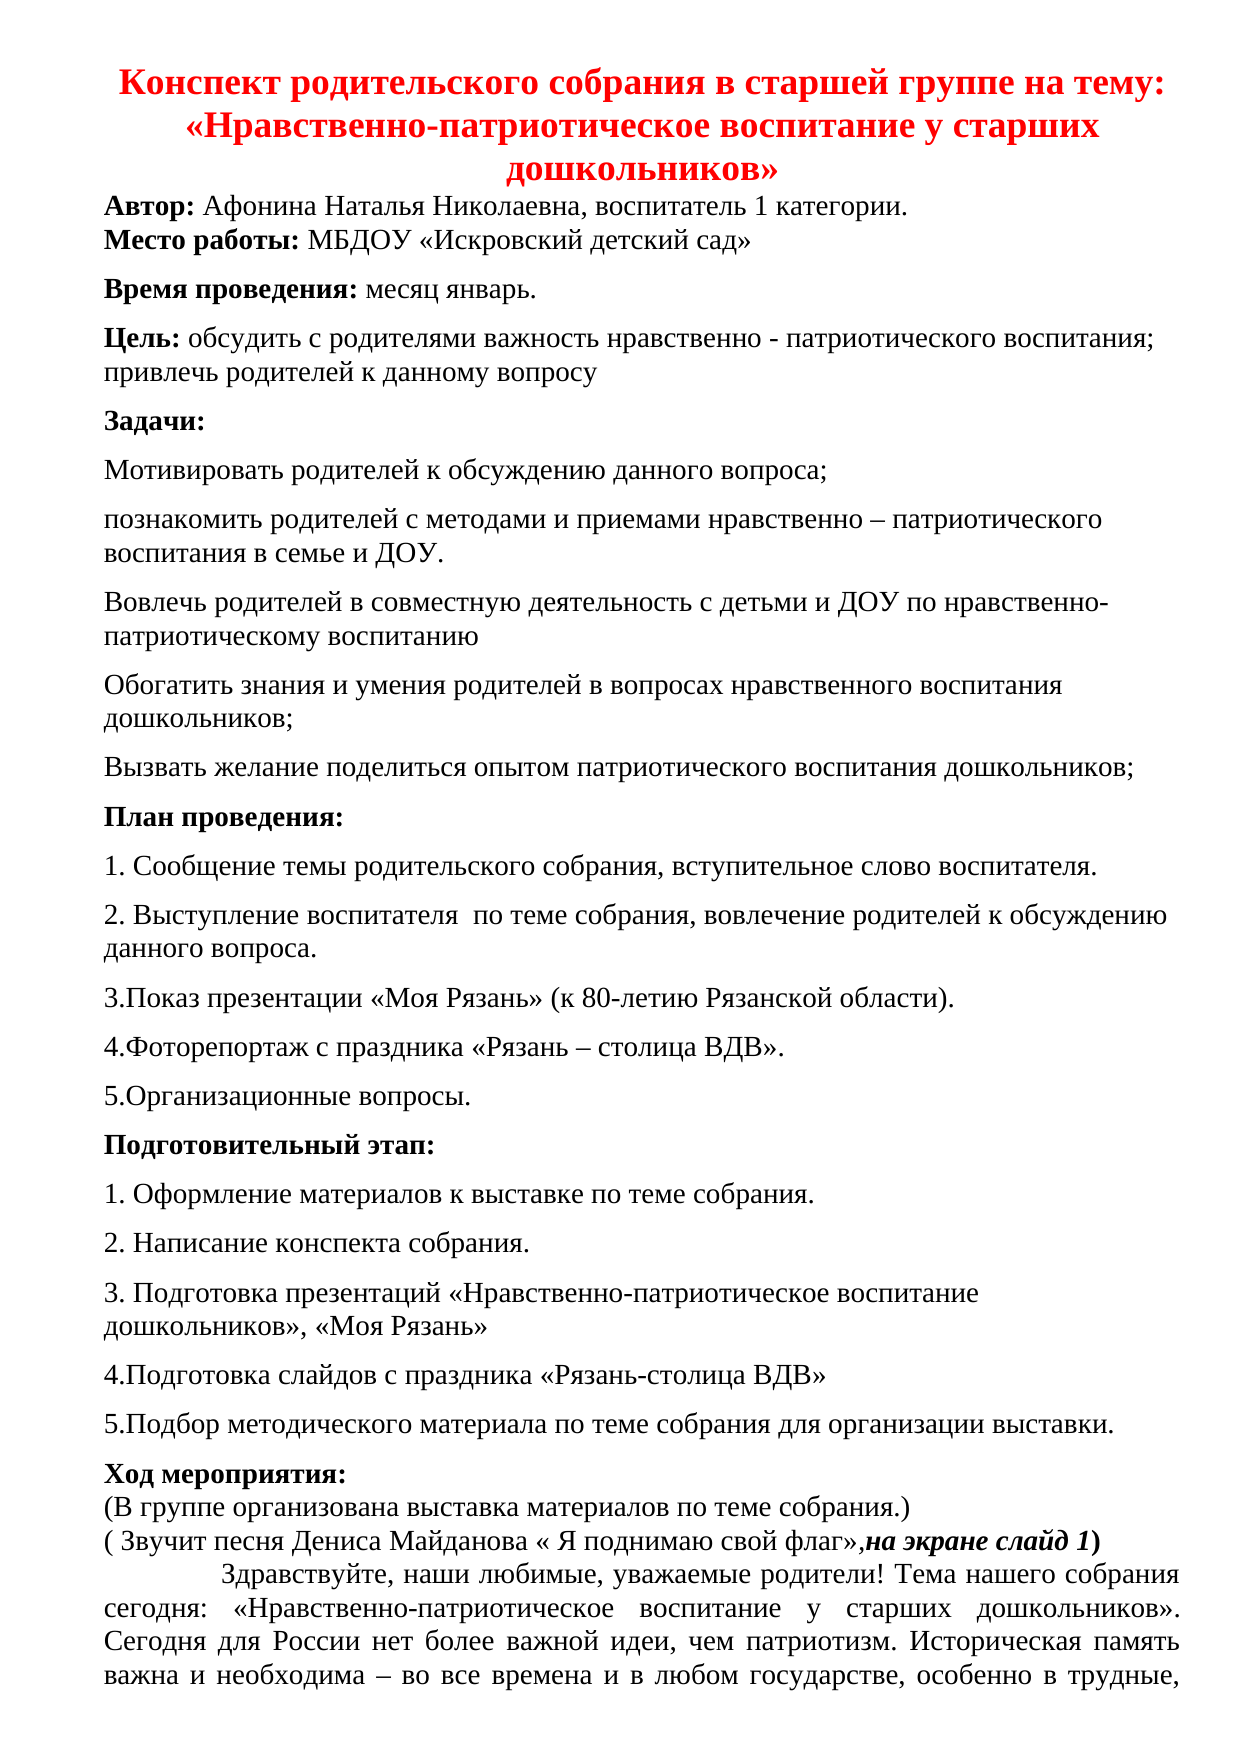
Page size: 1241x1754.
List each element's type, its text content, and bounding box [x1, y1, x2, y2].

text Цель: обсудить с родителями важность нравственно - патриотического воспитания; [103, 320, 1181, 354]
text 1. Сообщение темы родительского собрания, вступительное слово воспитателя. [103, 848, 1181, 881]
text Задачи: [103, 403, 1181, 437]
text Конспект родительского собрания в старшей группе на тему: [103, 59, 1181, 102]
text Время проведения: месяц январь. [103, 271, 1181, 305]
text Обогатить знания и умения родителей в вопросах нравственного воспитания дошкольников; [103, 667, 1181, 734]
text Автор: Афонина Наталья Николаевна, воспитатель 1 категории. [103, 188, 1181, 222]
text (В группе организована выставка материалов по теме собрания.) [103, 1489, 1181, 1523]
text Ход мероприятия: [103, 1456, 1181, 1489]
text 4.Фоторепортаж с праздника «Рязань – столица ВДВ». [103, 1029, 1181, 1062]
text 5.Организационные вопросы. [103, 1078, 1181, 1112]
text «Нравственно-патриотическое воспитание у старших дошкольников» [103, 102, 1181, 188]
text привлечь родителей к данному вопросу [103, 354, 1181, 387]
text Подготовительный этап: [103, 1127, 1181, 1161]
text 2. Написание конспекта собрания. [103, 1226, 1181, 1259]
text 3. Подготовка презентаций «Нравственно-патриотическое воспитание дошкольников», «Моя Рязань» [103, 1275, 1181, 1342]
text ( Звучит песня Дениса Майданова « Я поднимаю свой флаг»,на экране слайд 1) [103, 1523, 1181, 1556]
text 4.Подготовка слайдов с праздника «Рязань-столица ВДВ» [103, 1357, 1181, 1391]
text 3.Показ презентации «Моя Рязань» (к 80-летию Рязанской области). [103, 980, 1181, 1013]
text Место работы: МБДОУ «Искровский детский сад» [103, 222, 1181, 256]
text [103, 1556, 1181, 1691]
text 2. Выступление воспитателя по теме собрания, вовлечение родителей к обсуждению данного вопроса. [103, 897, 1181, 964]
text Вызвать желание поделиться опытом патриотического воспитания дошкольников; [103, 749, 1181, 783]
text 5.Подбор методического материала по теме собрания для организации выставки. [103, 1407, 1181, 1440]
text 1. Оформление материалов к выставке по теме собрания. [103, 1176, 1181, 1210]
text План проведения: [103, 799, 1181, 832]
text познакомить родителей с методами и приемами нравственно – патриотического воспитания в семье и ДОУ. [103, 501, 1181, 568]
text Мотивировать родителей к обсуждению данного вопроса; [103, 452, 1181, 486]
text Вовлечь родителей в совместную деятельность с детьми и ДОУ по нравственно- патриотическому воспитанию [103, 584, 1181, 651]
